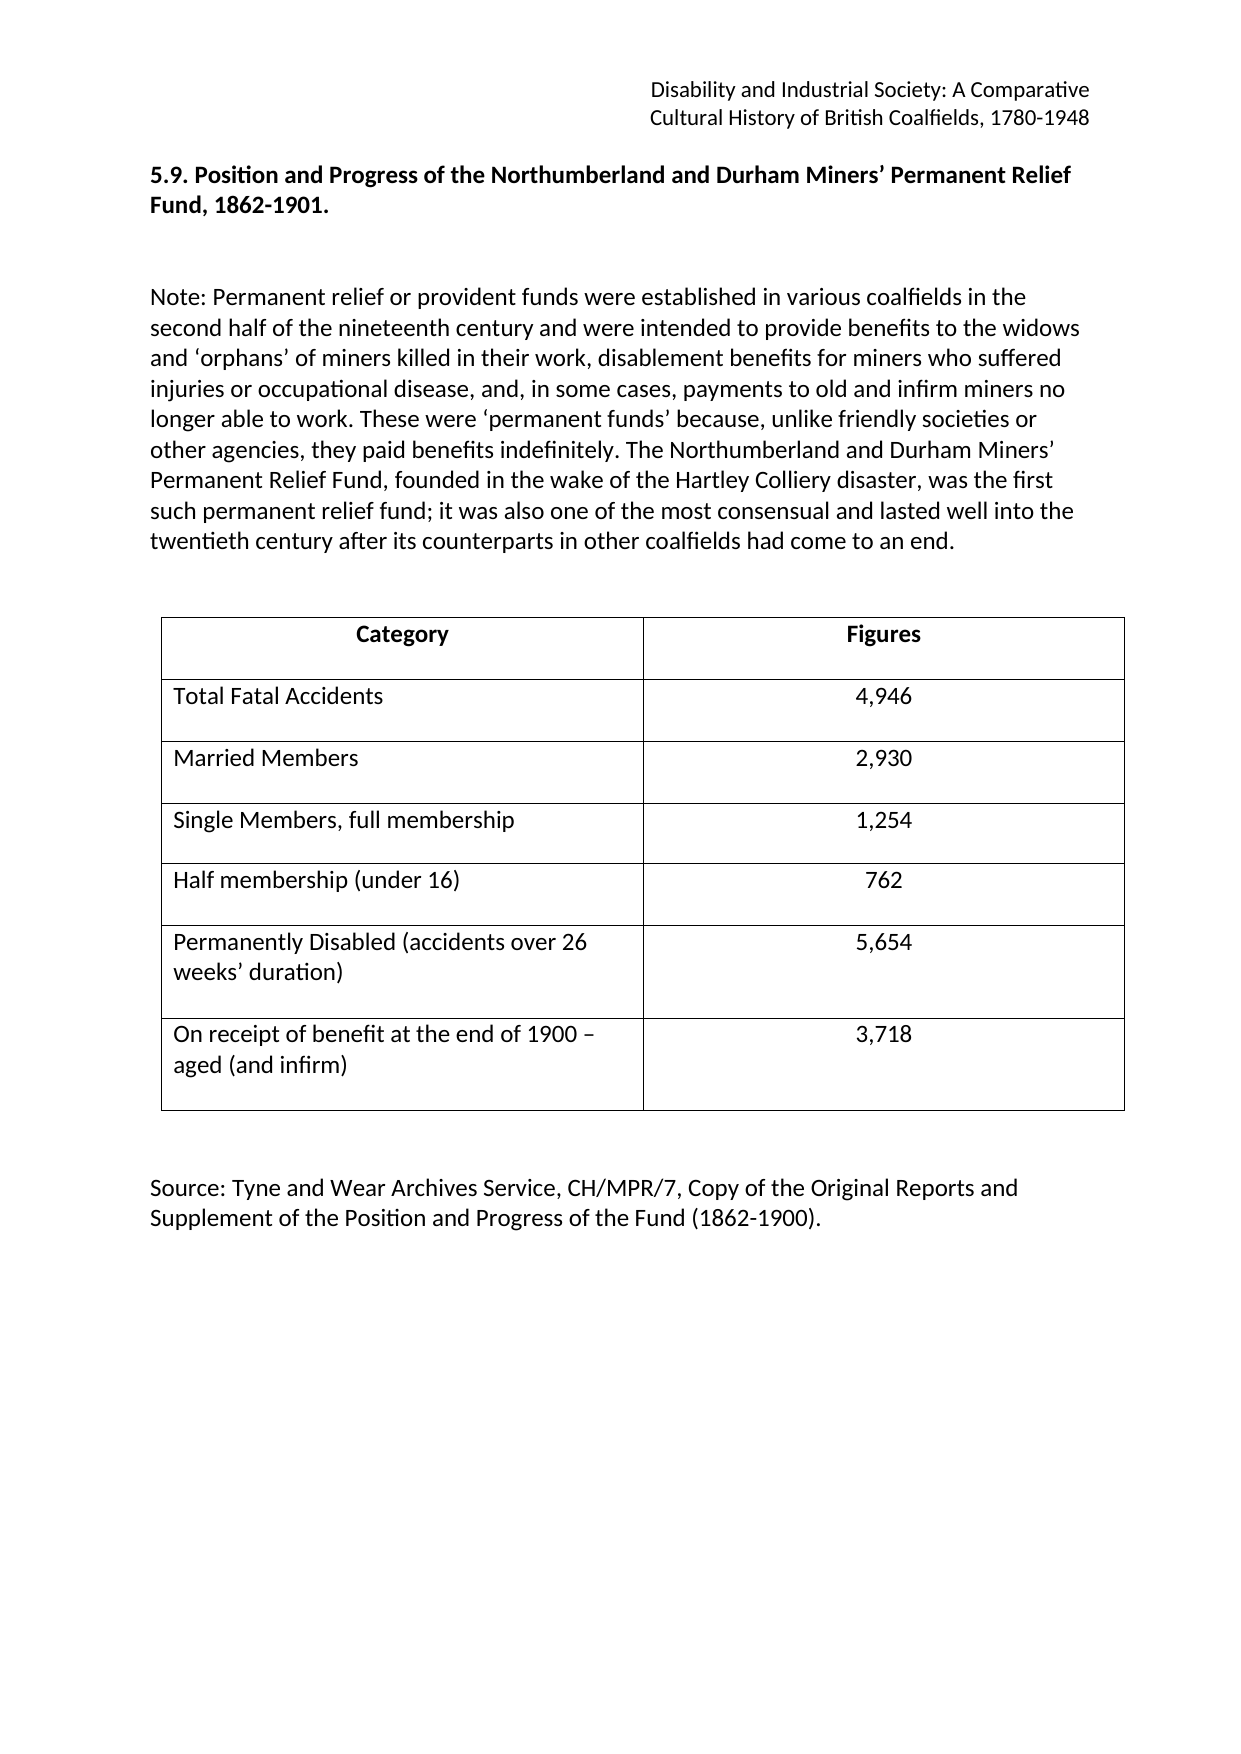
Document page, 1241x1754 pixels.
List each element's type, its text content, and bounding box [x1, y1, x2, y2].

text Source: Tyne and Wear Archives Service, CH/MPR/7, Copy of the Original Reports and Supplement of the Position and Progress of the Fund (1862-1900). [150, 1172, 1090, 1233]
table_cell Half membership (under 16) [162, 864, 643, 925]
table_cell 5,654 [644, 926, 1124, 1017]
table_cell 2,930 [644, 742, 1124, 803]
table_cell 1,254 [644, 804, 1124, 863]
table_cell 3,718 [644, 1019, 1124, 1110]
table_cell Single Members, full membership [162, 804, 643, 863]
table_cell Married Members [162, 742, 643, 803]
table_header Category [162, 618, 643, 679]
table_cell Total Fatal Accidents [162, 680, 643, 741]
text 5.9. Position and Progress of the Northumberland and Durham Miners’ Permanent Relief Fund, 1862-1901. [150, 159, 1090, 220]
text Note: Permanent relief or provident funds were established in various coalfields in the second half of the nineteenth century and were intended to provide benefits to the widows and ‘orphans’ of miners killed in their work, disablement benefits for miners who suffered injuries or occupational disease, and, in some cases, payments to old and infirm miners no longer able to work. These were ‘permanent funds’ because, unlike friendly societies or other agencies, they paid benefits indefinitely. The Northumberland and Durham Miners’ Permanent Relief Fund, founded in the wake of the Hartley Colliery disaster, was the first such permanent relief fund; it was also one of the most consensual and lasted well into the twentieth century after its counterparts in other coalfields had come to an end. [150, 281, 1090, 556]
table_cell 4,946 [644, 680, 1124, 741]
table_cell On receipt of benefit at the end of 1900 – aged (and infirm) [162, 1019, 643, 1110]
table_cell Permanently Disabled (accidents over 26 weeks’ duration) [162, 926, 643, 1017]
table_header Figures [644, 618, 1124, 679]
table_cell 762 [644, 864, 1124, 925]
